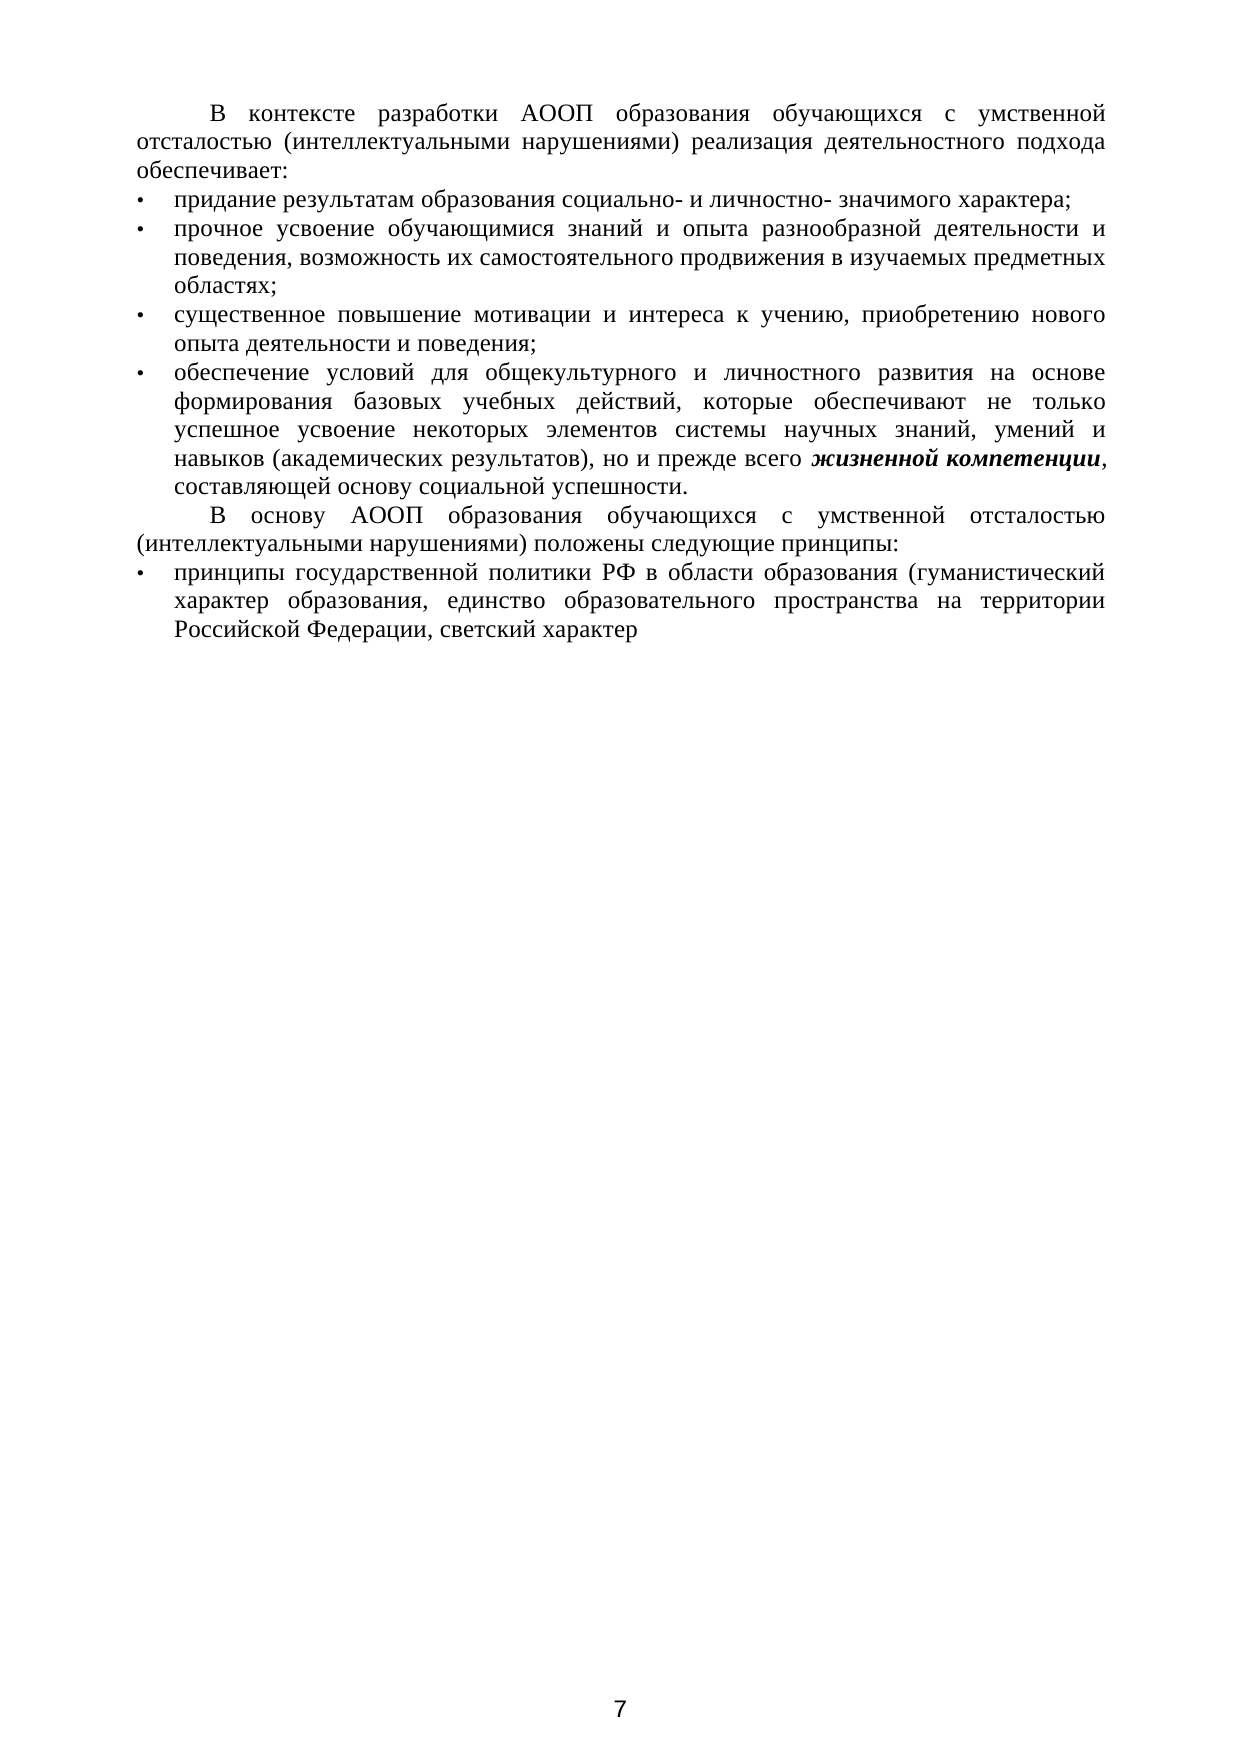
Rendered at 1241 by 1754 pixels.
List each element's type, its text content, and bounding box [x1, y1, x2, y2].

list придание результатам образования социально- и личностно- значимого характера; [136, 184, 1109, 213]
list прочное усвоение обучающимися знаний и опыта разнообразной деятельности и поведения, возможность их самостоятельного продвижения в изучаемых предметных областях; [136, 213, 1107, 300]
list принципы государственной политики РФ в области образования (гуманистический характер образования, единство образовательного пространства на территории Российской Федерации, светский характер [136, 557, 1107, 643]
text В основу АООП образования обучающихся с умственной отсталостью (интеллектуальными нарушениями) положены следующие принципы: [136, 500, 1107, 557]
list существенное повышение мотивации и интереса к учению, приобретению нового опыта деятельности и поведения; [136, 300, 1107, 358]
text В контексте разработки АООП образования обучающихся с умственной отсталостью (интеллектуальными нарушениями) реализация деятельностного подхода обеспечивает: [136, 98, 1107, 184]
list обеспечение условий для общекультурного и личностного развития на основе формирования базовых учебных действий, которые обеспечивают не только успешное усвоение некоторых элементов системы научных знаний, умений и навыков (академических результатов), но и прежде всего жизненной компетенции, составляющей основу социальной успешности. [136, 358, 1107, 500]
